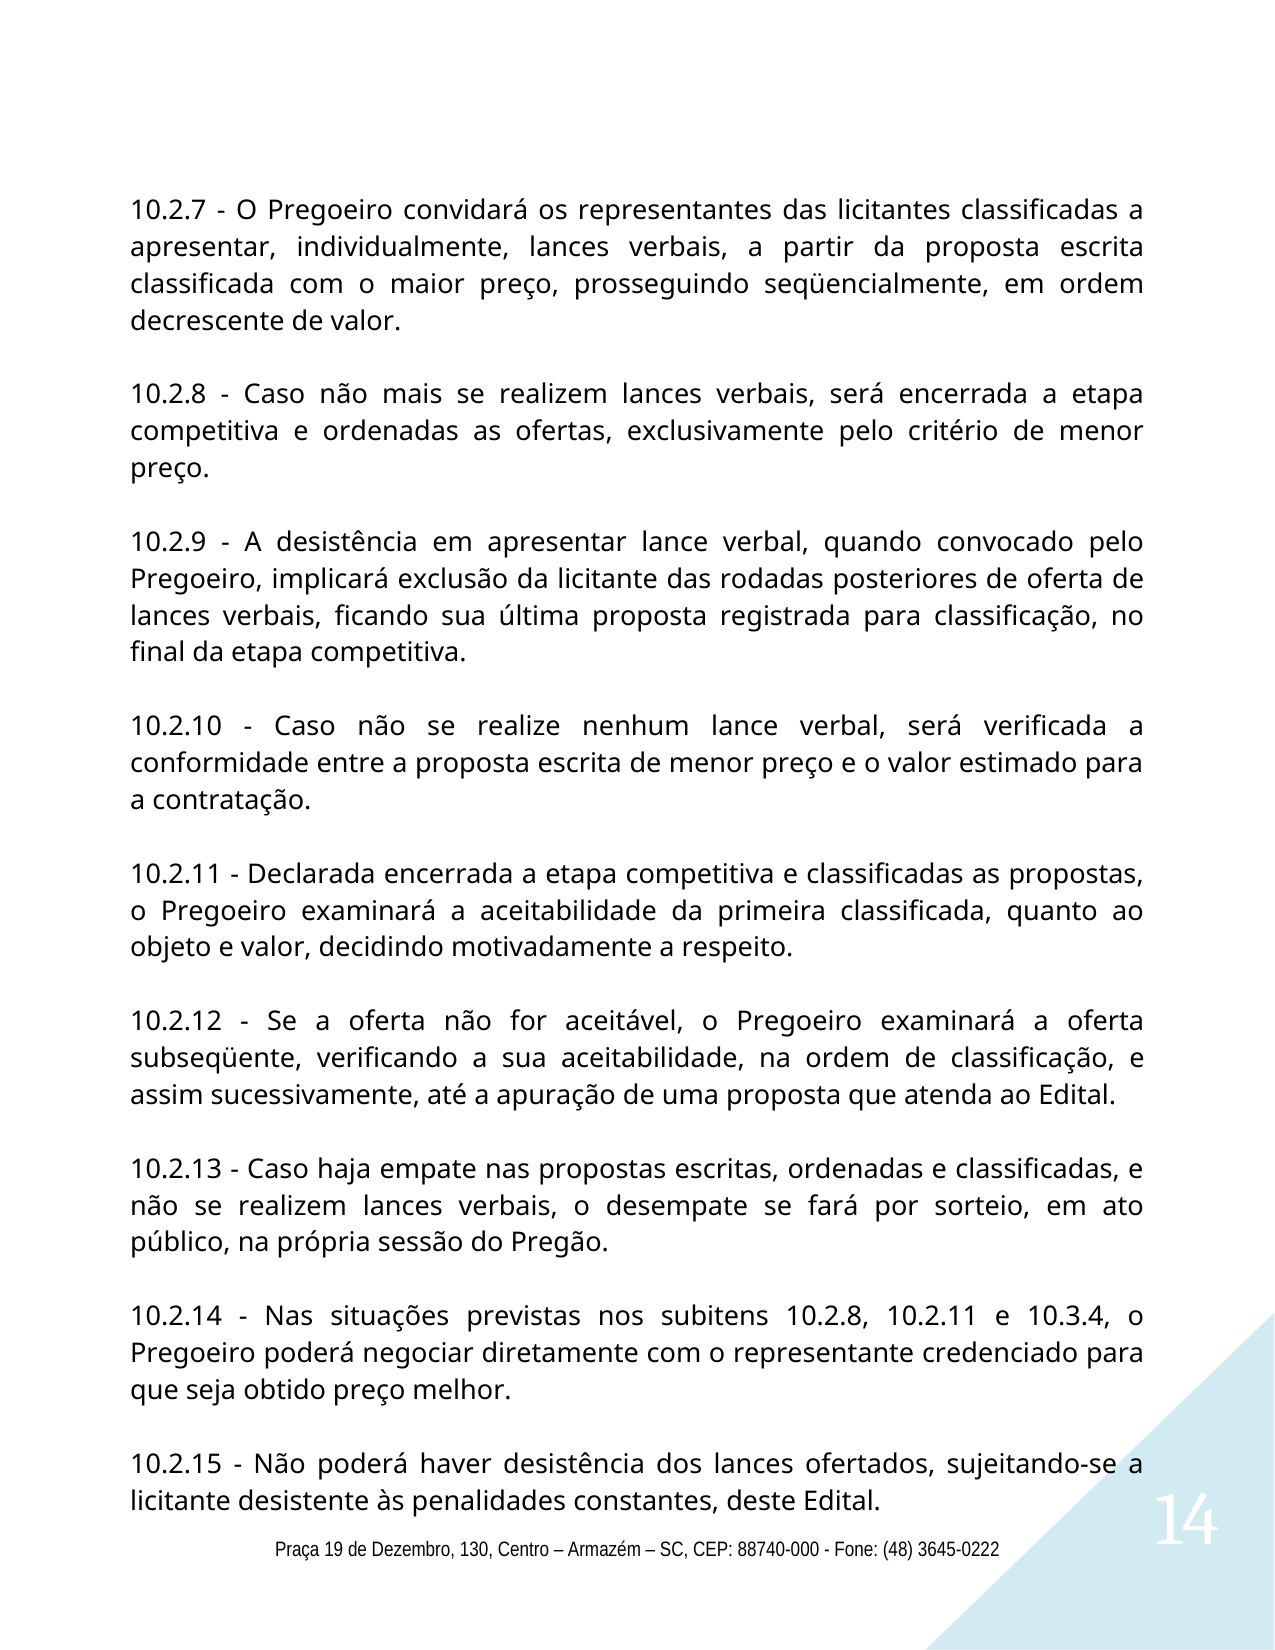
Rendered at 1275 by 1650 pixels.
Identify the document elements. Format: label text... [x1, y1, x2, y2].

text 10.2.13 - Caso haja empate nas propostas escritas, ordenadas e classificadas, e não se realizem lances verbais, o desempate se fará por sorteio, em ato público, na própria sessão do Pregão. [130, 1149, 1145, 1260]
text 10.2.7 - O Pregoeiro convidará os representantes das licitantes classificadas a apresentar, individualmente, lances verbais, a partir da proposta escrita classificada com o maior preço, prosseguindo seqüencialmente, em ordem decrescente de valor. [130, 190, 1145, 338]
text 10.2.8 - Caso não mais se realizem lances verbais, será encerrada a etapa competitiva e ordenadas as ofertas, exclusivamente pelo critério de menor preço. [130, 375, 1145, 485]
text 10.2.11 - Declarada encerrada a etapa competitiva e classificadas as propostas, o Pregoeiro examinará a aceitabilidade da primeira classificada, quanto ao objeto e valor, decidindo motivadamente a respeito. [130, 854, 1145, 965]
text 10.2.14 - Nas situações previstas nos subitens 10.2.8, 10.2.11 e 10.3.4, o Pregoeiro poderá negociar diretamente com o representante credenciado para que seja obtido preço melhor. [130, 1297, 1145, 1407]
text 10.2.12 - Se a oferta não for aceitável, o Pregoeiro examinará a oferta subseqüente, verificando a sua aceitabilidade, na ordem de classificação, e assim sucessivamente, até a apuração de uma proposta que atenda ao Edital. [130, 1002, 1145, 1112]
text 10.2.10 - Caso não se realize nenhum lance verbal, será verificada a conformidade entre a proposta escrita de menor preço e o valor estimado para a contratação. [130, 707, 1145, 817]
text 10.2.9 - A desistência em apresentar lance verbal, quando convocado pelo Pregoeiro, implicará exclusão da licitante das rodadas posteriores de oferta de lances verbais, ficando sua última proposta registrada para classificação, no final da etapa competitiva. [130, 522, 1145, 670]
text 10.2.15 - Não poderá haver desistência dos lances ofertados, sujeitando-se a licitante desistente às penalidades constantes, deste Edital. [130, 1444, 1145, 1518]
